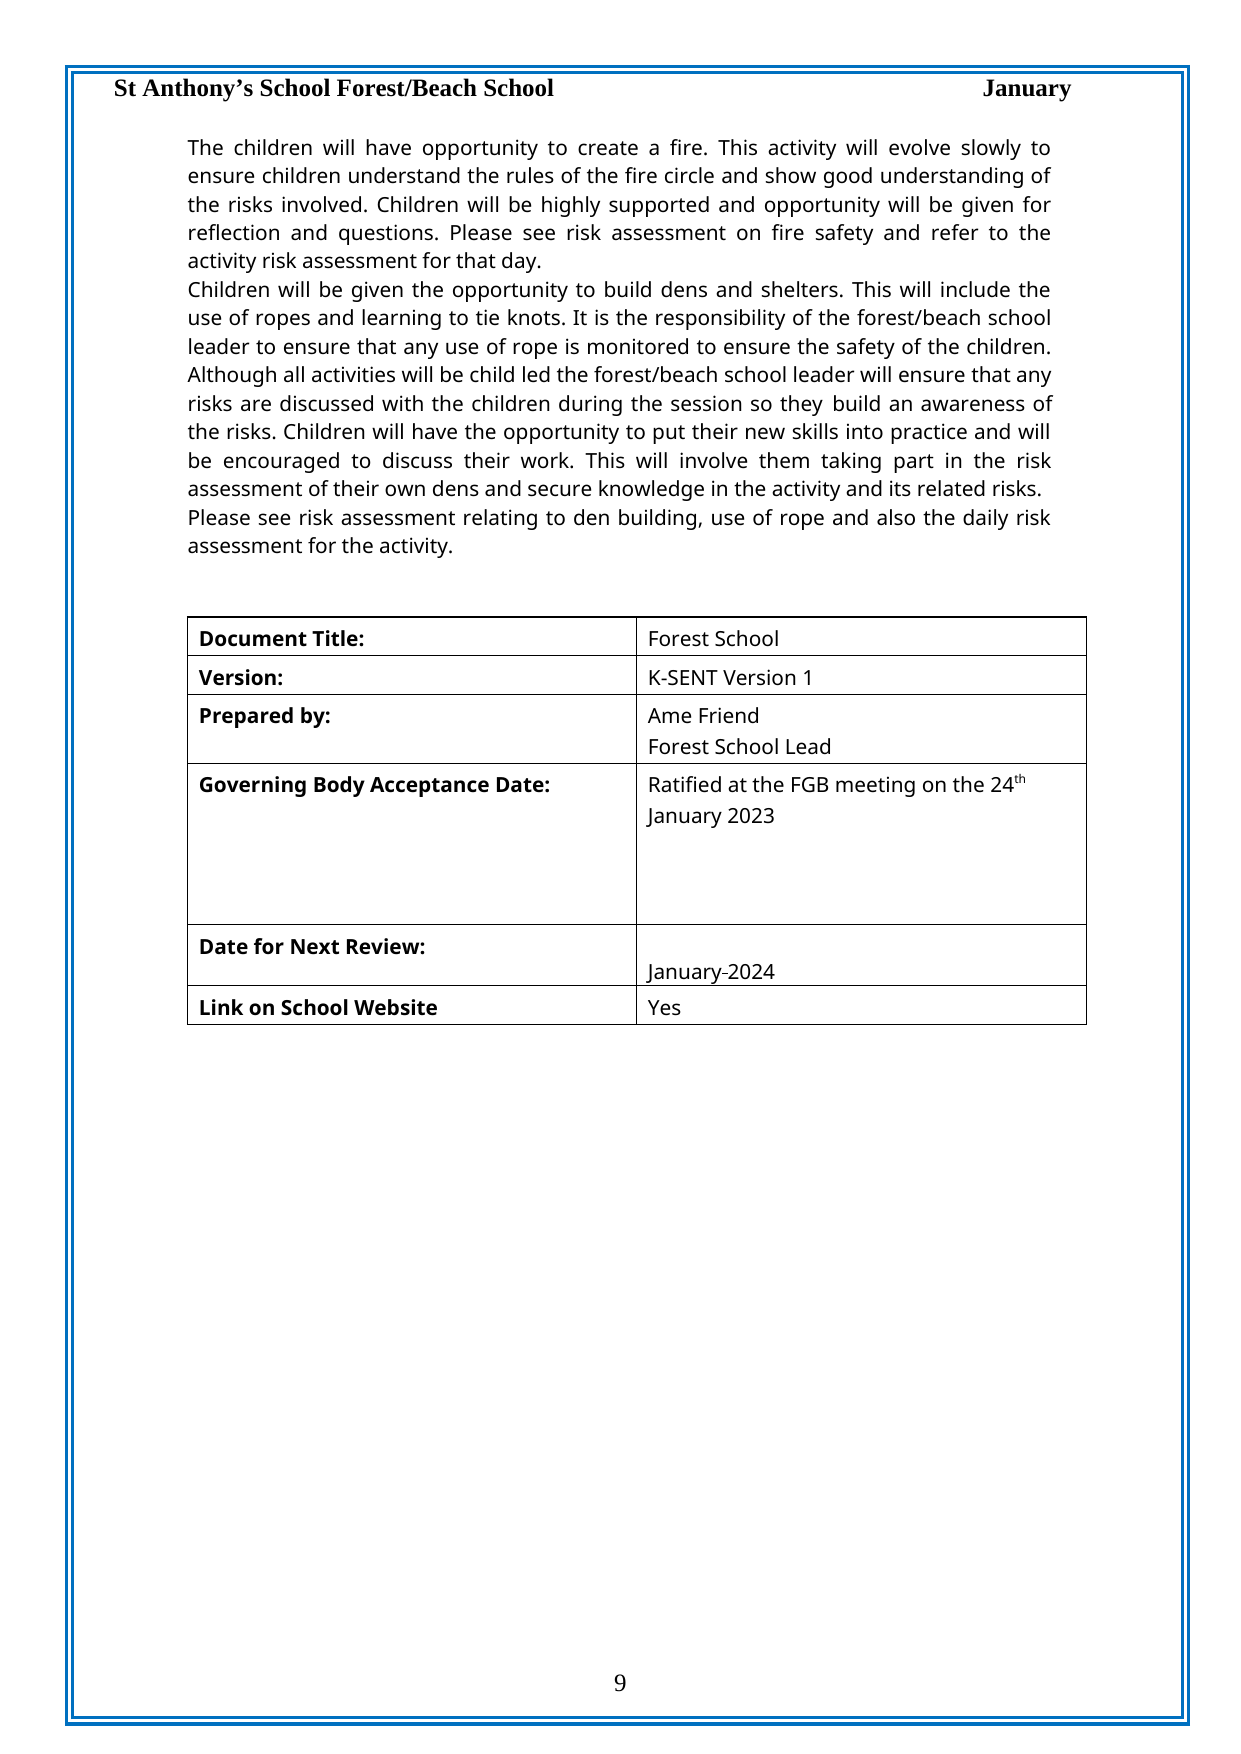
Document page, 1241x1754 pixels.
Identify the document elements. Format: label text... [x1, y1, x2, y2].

list Children will be given the opportunity to build dens and shelters. This will include the use of ropes and learning to tie knots. It is the responsibility of the forest/beach school leader to ensure that any use of rope is monitored to ensure the safety of the children. Although all activities will be child led the forest/beach school leader will ensure that any risks are discussed with the children during the session so they build an awareness of the risks. Children will have the opportunity to put their new skills into practice and will be encouraged to discuss their work. This will involve them taking part in the risk assessment of their own dens and secure knowledge in the activity and its related risks. [187, 275, 1053, 503]
table_header Document Title: [188, 618, 636, 655]
table_cell Ame Friend Forest School Lead [637, 695, 1086, 763]
table_cell January 2024 [637, 925, 1086, 985]
list The children will have opportunity to create a fire. This activity will evolve slowly to ensure children understand the rules of the fire circle and show good understanding of the risks involved. Children will be highly supported and opportunity will be given for reflection and questions. Please see risk assessment on fire safety and refer to the activity risk assessment for that day. [187, 133, 1053, 275]
table_cell Governing Body Acceptance Date: [188, 764, 636, 924]
table_cell K-SENT Version 1 [637, 656, 1086, 693]
table_cell Version: [188, 656, 636, 693]
table_cell Link on School Website [188, 986, 636, 1024]
table_cell Ratified at the FGB meeting on the 24th January 2023 [637, 764, 1086, 924]
table_cell Prepared by: [188, 695, 636, 763]
table_cell Yes [637, 986, 1086, 1024]
table_cell Date for Next Review: [188, 925, 636, 985]
table_header Forest School [637, 618, 1086, 655]
list Please see risk assessment relating to den building, use of rope and also the daily risk assessment for the activity. [187, 503, 1053, 559]
